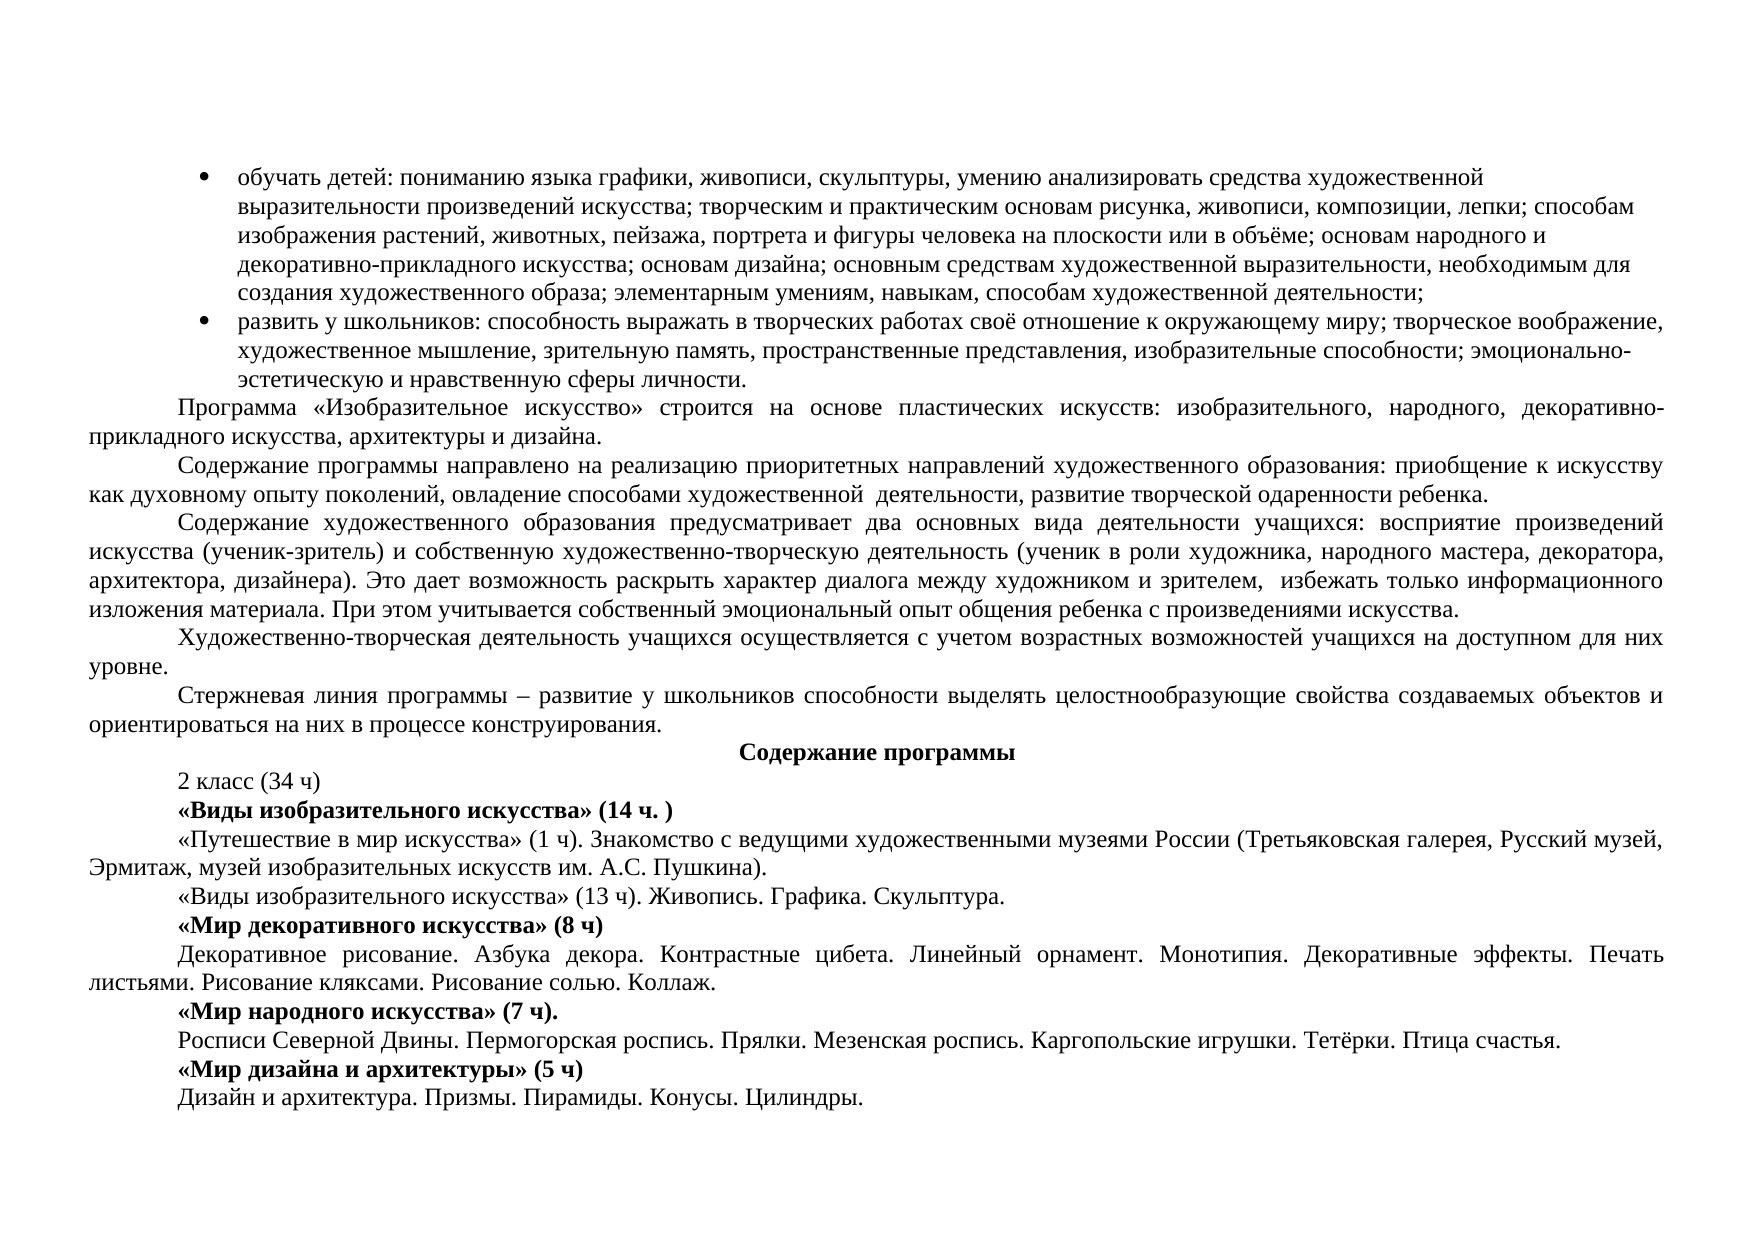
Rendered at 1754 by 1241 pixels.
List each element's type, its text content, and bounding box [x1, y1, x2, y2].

text «Путешествие в мир искусства» (1 ч). Знакомство с ведущими художественными музеями России (Третьяковская галерея, Русский музей, Эрмитаж, музей изобразительных искусств им. А.С. Пушкина). [89, 824, 1665, 881]
text «Виды изобразительного искусства» (13 ч). Живопись. Графика. Скульптура. [89, 881, 1665, 910]
text «Мир декоративного искусства» (8 ч) [89, 910, 1665, 939]
text Содержание программы [89, 737, 1665, 766]
text Содержание программы направлено на реализацию приоритетных направлений художественного образования: приобщение к искусству как духовному опыту поколений, овладение способами художественной деятельности, развитие творческой одаренности ребенка. [89, 450, 1665, 507]
text «Мир народного искусства» (7 ч). [89, 996, 1665, 1025]
text «Мир дизайна и архитектуры» (5 ч) [89, 1054, 1665, 1082]
text Содержание художественного образования предусматривает два основных вида деятельности учащихся: восприятие произведений искусства (ученик-зритель) и собственную художественно-творческую деятельность (ученик в роли художника, народного мастера, декоратора, архитектора, дизайнера). Это дает возможность раскрыть характер диалога между художником и зрителем, избежать только информационного изложения материала. При этом учитывается собственный эмоциональный опыт общения ребенка с произведениями искусства. [89, 507, 1665, 622]
list обучать детей: пониманию языка графики, живописи, скульптуры, умению анализировать средства художественной выразительности произведений искусства; творческим и практическим основам рисунка, живописи, композиции, лепки; способам изображения растений, животных, пейзажа, портрета и фигуры человека на плоскости или в объёме; основам народного и декоративно-прикладного искусства; основам дизайна; основным средствам художественной выразительности, необходимым для создания художественного образа; элементарным умениям, навыкам, способам художественной деятельности; [200, 162, 1665, 306]
text Росписи Северной Двины. Пермогорская роспись. Прялки. Мезенская роспись. Каргопольские игрушки. Тетёрки. Птица счастья. [89, 1025, 1665, 1054]
text Программа «Изобразительное искусство» строится на основе пластических искусств: изобразительного, народного, декоративно-прикладного искусства, архитектуры и дизайна. [89, 392, 1665, 450]
list развить у школьников: способность выражать в творческих работах своё отношение к окружающему миру; творческое воображение, художественное мышление, зрительную память, пространственные представления, изобразительные способности; эмоционально-эстетическую и нравственную сферы личности. [200, 306, 1665, 392]
text Декоративное рисование. Азбука декора. Контрастные цибета. Линейный орнамент. Монотипия. Декоративные эффекты. Печать листьями. Рисование кляксами. Рисование солью. Коллаж. [89, 939, 1665, 996]
text 2 класс (34 ч) [89, 766, 1665, 795]
text «Виды изобразительного искусства» (14 ч. ) [89, 795, 1665, 824]
text Художественно-творческая деятельность учащихся осуществляется с учетом возрастных возможностей учащихся на доступном для них уровне. [89, 622, 1665, 680]
text Стержневая линия программы – развитие у школьников способности выделять целостнообразующие свойства создаваемых объектов и ориентироваться на них в процессе конструирования. [89, 680, 1665, 737]
text Дизайн и архитектура. Призмы. Пирамиды. Конусы. Цилиндры. [89, 1082, 1665, 1111]
